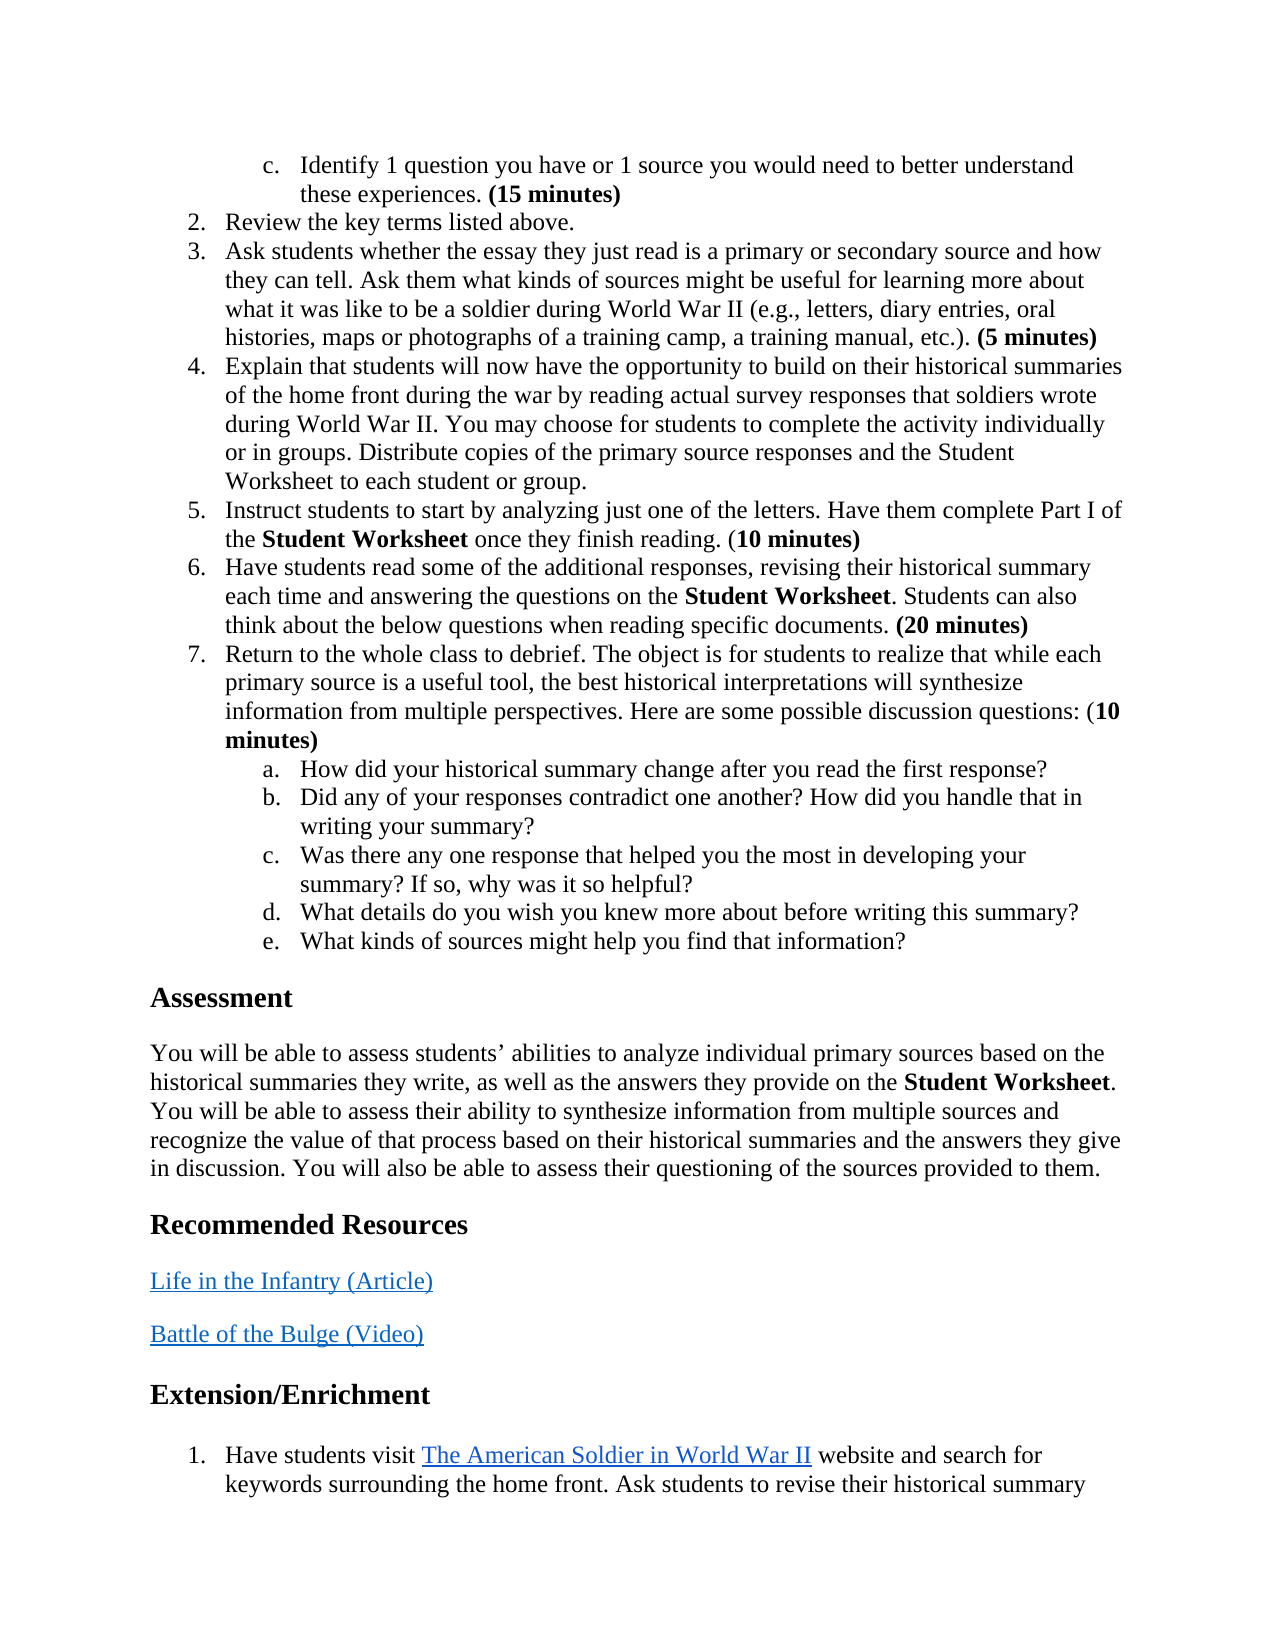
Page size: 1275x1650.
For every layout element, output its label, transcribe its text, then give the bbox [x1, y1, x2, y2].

list How did your historical summary change after you read the first response? [262, 754, 1125, 782]
list What kinds of sources might help you find that information? [262, 926, 1125, 955]
list What details do you wish you knew more about before writing this summary? [262, 897, 1125, 926]
subtitle Extension/Enrichment [150, 1377, 1125, 1411]
text Battle of the Bulge (Video) [150, 1319, 1125, 1348]
list Instruct students to start by analyzing just one of the letters. Have them complete Part I of the Student Worksheet once they finish reading. (10 minutes) [187, 495, 1125, 552]
list Explain that students will now have the opportunity to build on their historical summaries of the home front during the war by reading actual survey responses that soldiers wrote during World War II. You may choose for students to complete the activity individually or in groups. Distribute copies of the primary source responses and the Student Worksheet to each student or group. [187, 351, 1125, 495]
list Return to the whole class to debrief. The object is for students to realize that while each primary source is a useful tool, the best historical interpretations will synthesize information from multiple perspectives. Here are some possible discussion questions: (10 minutes) [187, 639, 1125, 754]
list Review the key terms listed above. [187, 207, 1125, 236]
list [187, 1440, 1125, 1498]
text Assessment [150, 980, 1125, 1013]
list Did any of your responses contradict one another? How did you handle that in writing your summary? [262, 782, 1125, 840]
list Ask students whether the essay they just read is a primary or secondary source and how they can tell. Ask them what kinds of sources might be useful for learning more about what it was like to be a soldier during World War II (e.g., letters, diary entries, oral histories, maps or photographs of a training camp, a training manual, etc.). (5 minutes) [187, 236, 1125, 351]
text You will be able to assess students’ abilities to analyze individual primary sources based on the historical summaries they write, as well as the answers they provide on the Student Worksheet. You will be able to assess their ability to synthesize information from multiple sources and recognize the value of that process based on their historical summaries and the answers they give in discussion. You will also be able to assess their questioning of the sources provided to them. [150, 1038, 1125, 1182]
text Recommended Resources [150, 1207, 1125, 1241]
list Have students read some of the additional responses, revising their historical summary each time and answering the questions on the Student Worksheet. Students can also think about the below questions when reading specific documents. (20 minutes) [187, 552, 1125, 639]
list Identify 1 question you have or 1 source you would need to better understand these experiences. (15 minutes) [262, 150, 1125, 207]
text Life in the Infantry (Article) [150, 1266, 1125, 1294]
list Was there any one response that helped you the most in developing your summary? If so, why was it so helpful? [262, 840, 1125, 897]
